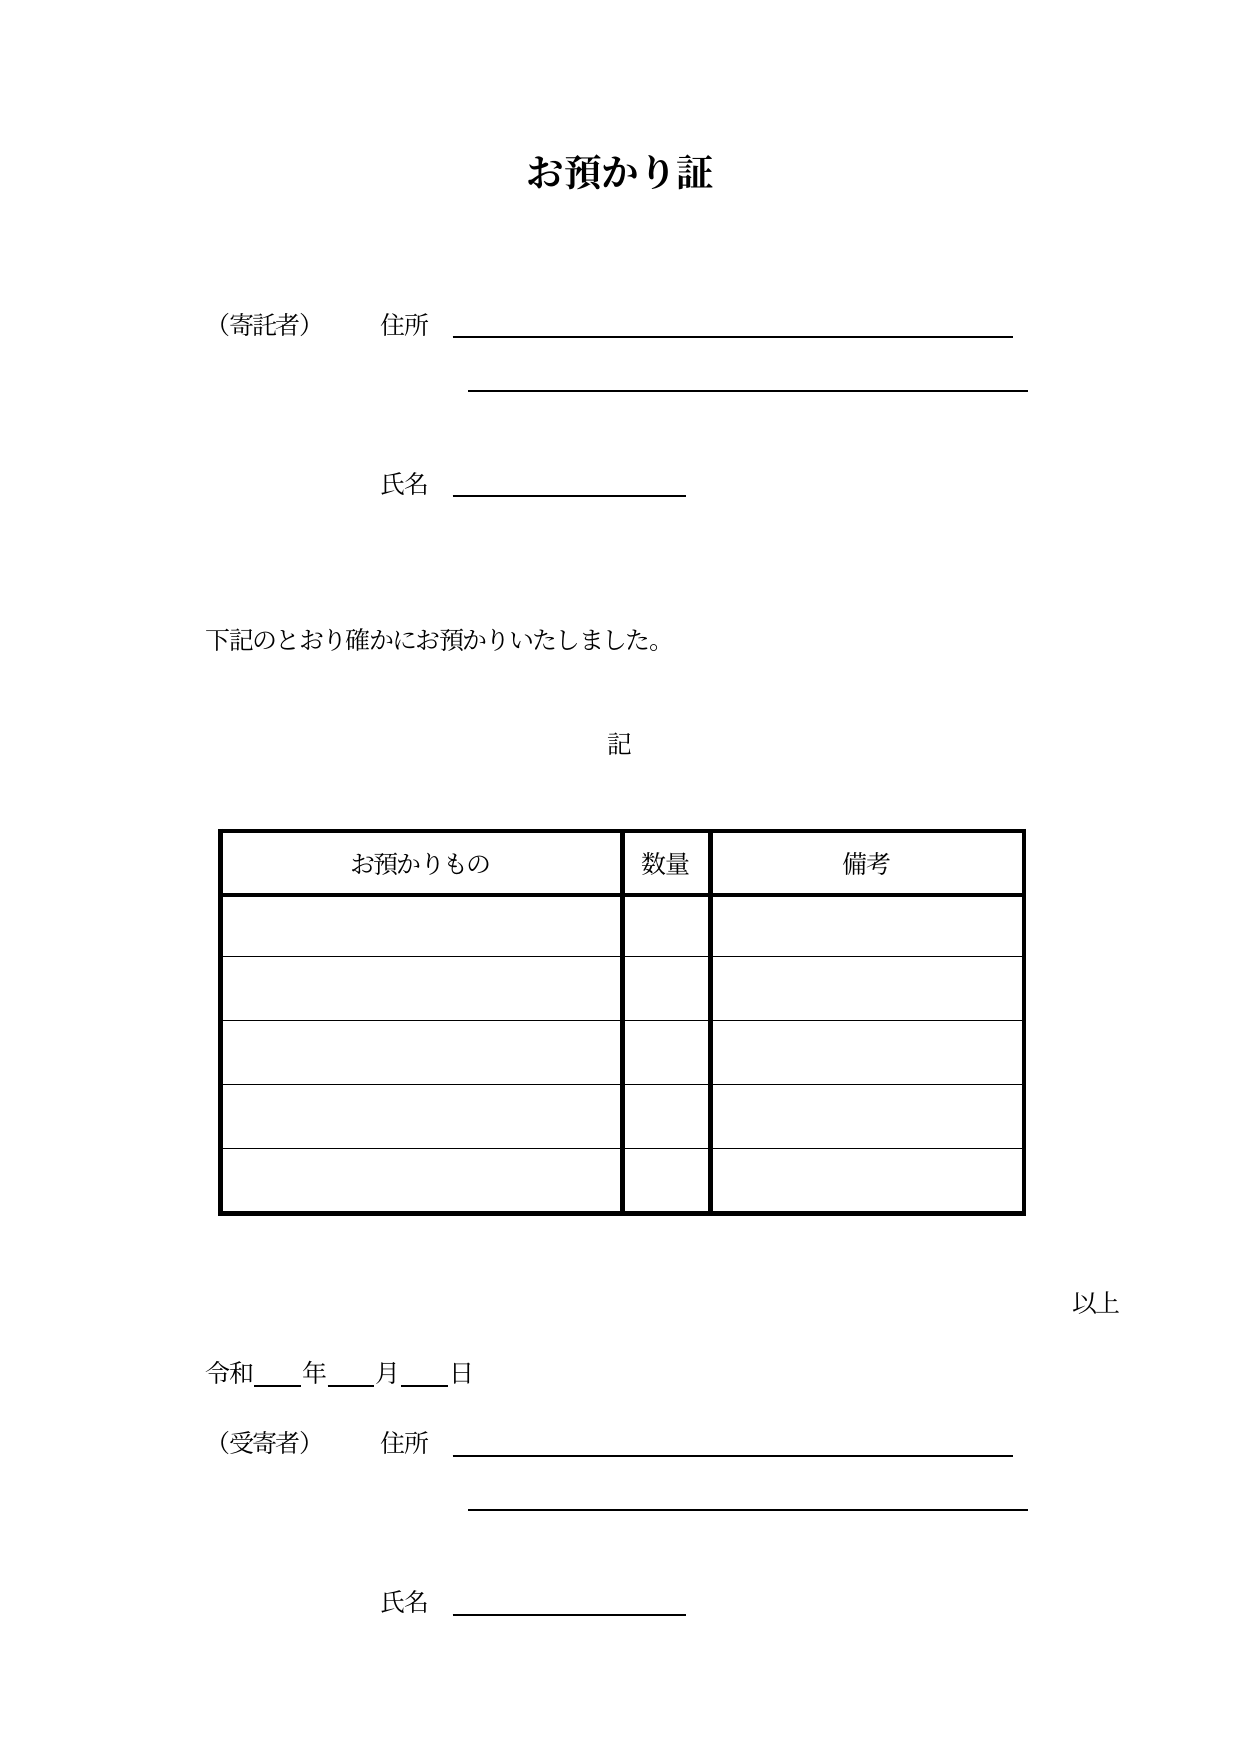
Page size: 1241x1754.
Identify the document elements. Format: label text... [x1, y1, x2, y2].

title お預かり証 [118, 143, 1122, 197]
text 下記のとおり確かにお預かりいたしました。 [118, 621, 1122, 656]
table_cell [713, 1021, 1022, 1084]
table_cell [223, 1085, 620, 1147]
table_header 備考 [713, 833, 1022, 892]
table_cell [625, 1149, 708, 1211]
text 氏名 [118, 464, 1122, 500]
table_cell [625, 897, 708, 956]
text （寄託者） 住所 [118, 305, 1122, 341]
table_cell [713, 1085, 1022, 1147]
text （受寄者） 住所 [118, 1424, 1122, 1460]
table_cell [713, 957, 1022, 1020]
table_cell [223, 957, 620, 1020]
text 以上 [118, 1284, 1122, 1320]
table_cell [713, 1149, 1022, 1211]
text 記 [118, 724, 1122, 761]
table_cell [625, 1021, 708, 1084]
table_cell [625, 1085, 708, 1147]
table_cell [223, 1149, 620, 1211]
table_cell [625, 957, 708, 1020]
table_header 数量 [625, 833, 708, 892]
table_cell [713, 897, 1022, 956]
text 令和 年 月 日 [118, 1354, 1122, 1390]
table_cell [223, 1021, 620, 1084]
table_cell [223, 897, 620, 956]
table_header お預かりもの [223, 833, 620, 892]
text 氏名 [118, 1583, 1122, 1619]
